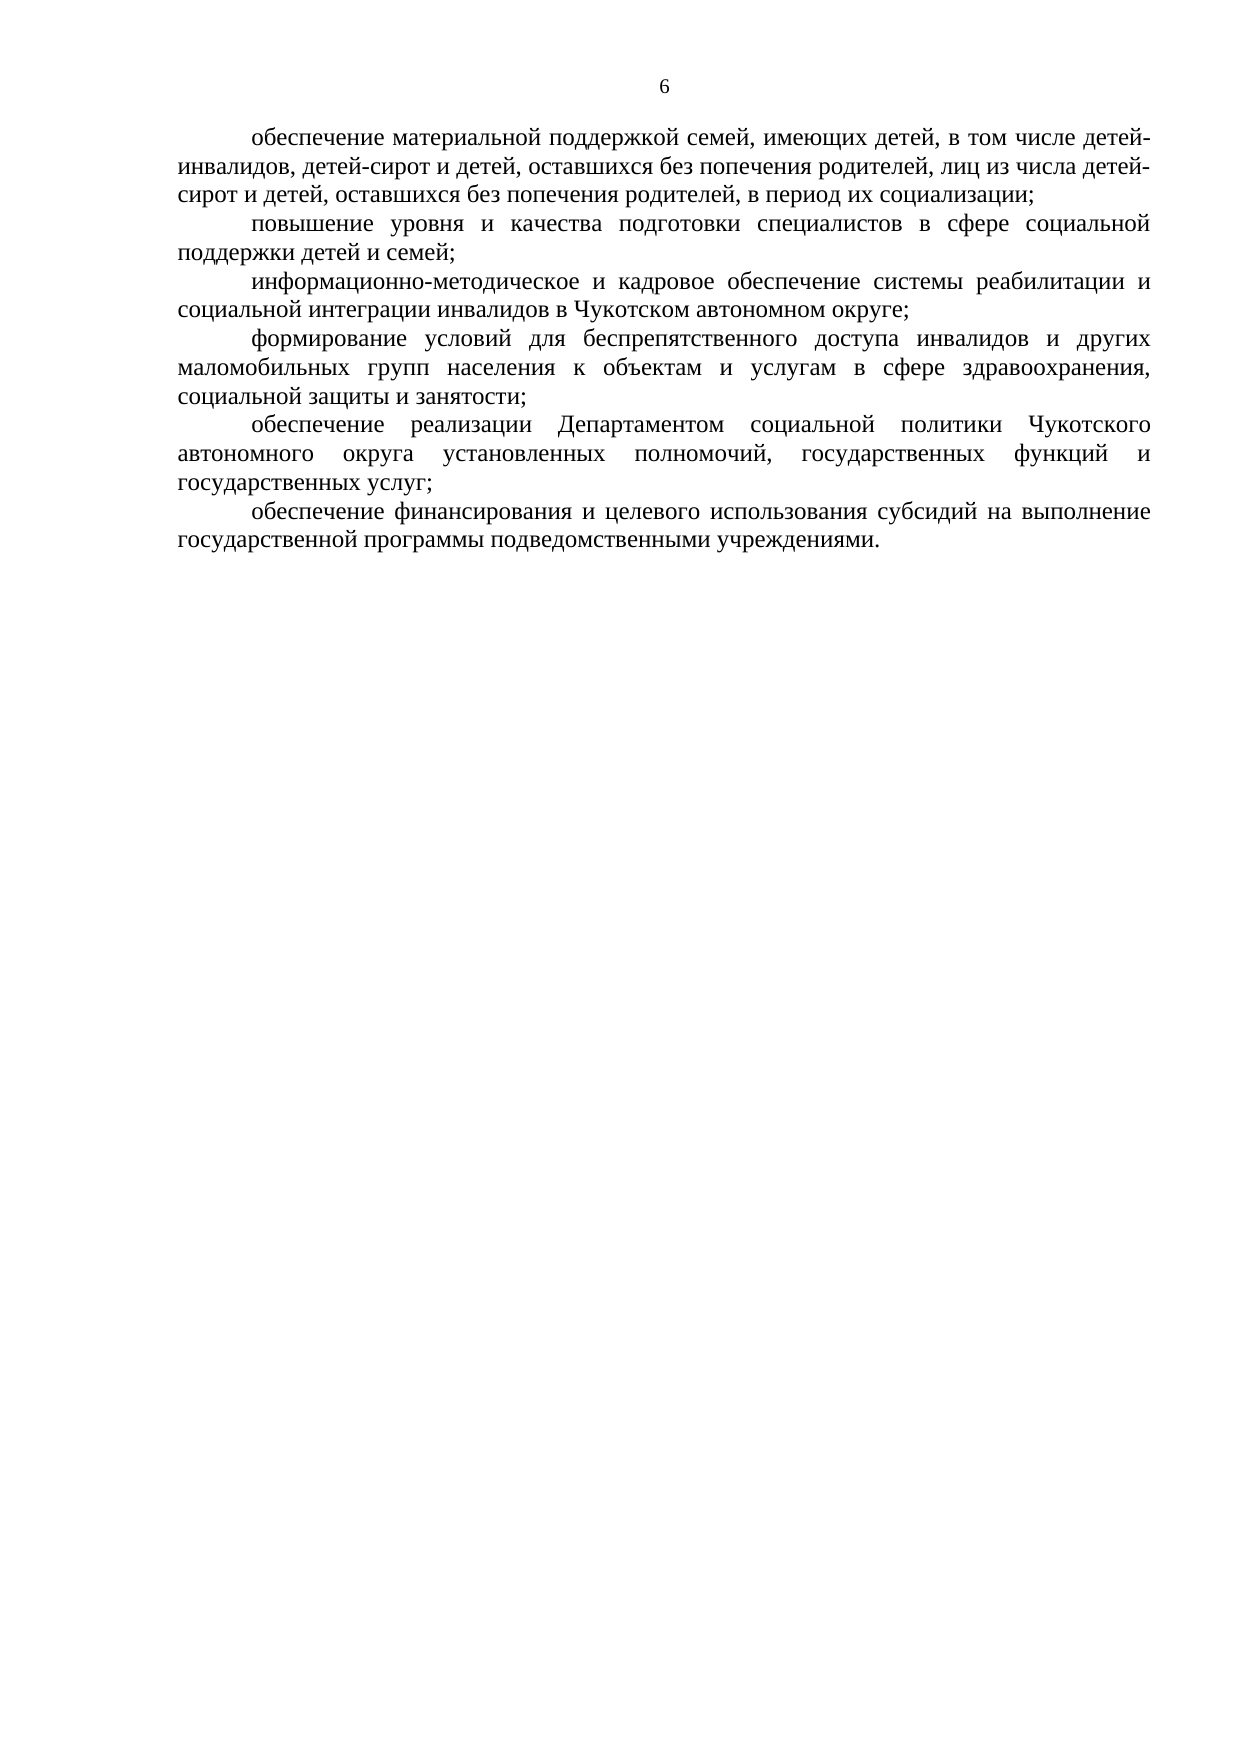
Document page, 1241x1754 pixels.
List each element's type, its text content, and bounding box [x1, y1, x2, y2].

text обеспечение реализации Департаментом социальной политики Чукотского автономного округа установленных полномочий, государственных функций и государственных услуг; [177, 409, 1152, 496]
text обеспечение финансирования и целевого использования субсидий на выполнение государственной программы подведомственными учреждениями. [177, 496, 1152, 553]
text формирование условий для беспрепятственного доступа инвалидов и других маломобильных групп населения к объектам и услугам в сфере здравоохранения, социальной защиты и занятости; [177, 323, 1152, 409]
text повышение уровня и качества подготовки специалистов в сфере социальной поддержки детей и семей; [177, 208, 1152, 266]
text обеспечение материальной поддержкой семей, имеющих детей, в том числе детей-инвалидов, детей-сирот и детей, оставшихся без попечения родителей, лиц из числа детей-сирот и детей, оставшихся без попечения родителей, в период их социализации; [177, 122, 1152, 208]
text информационно-методическое и кадровое обеспечение системы реабилитации и социальной интеграции инвалидов в Чукотском автономном округе; [177, 266, 1152, 323]
